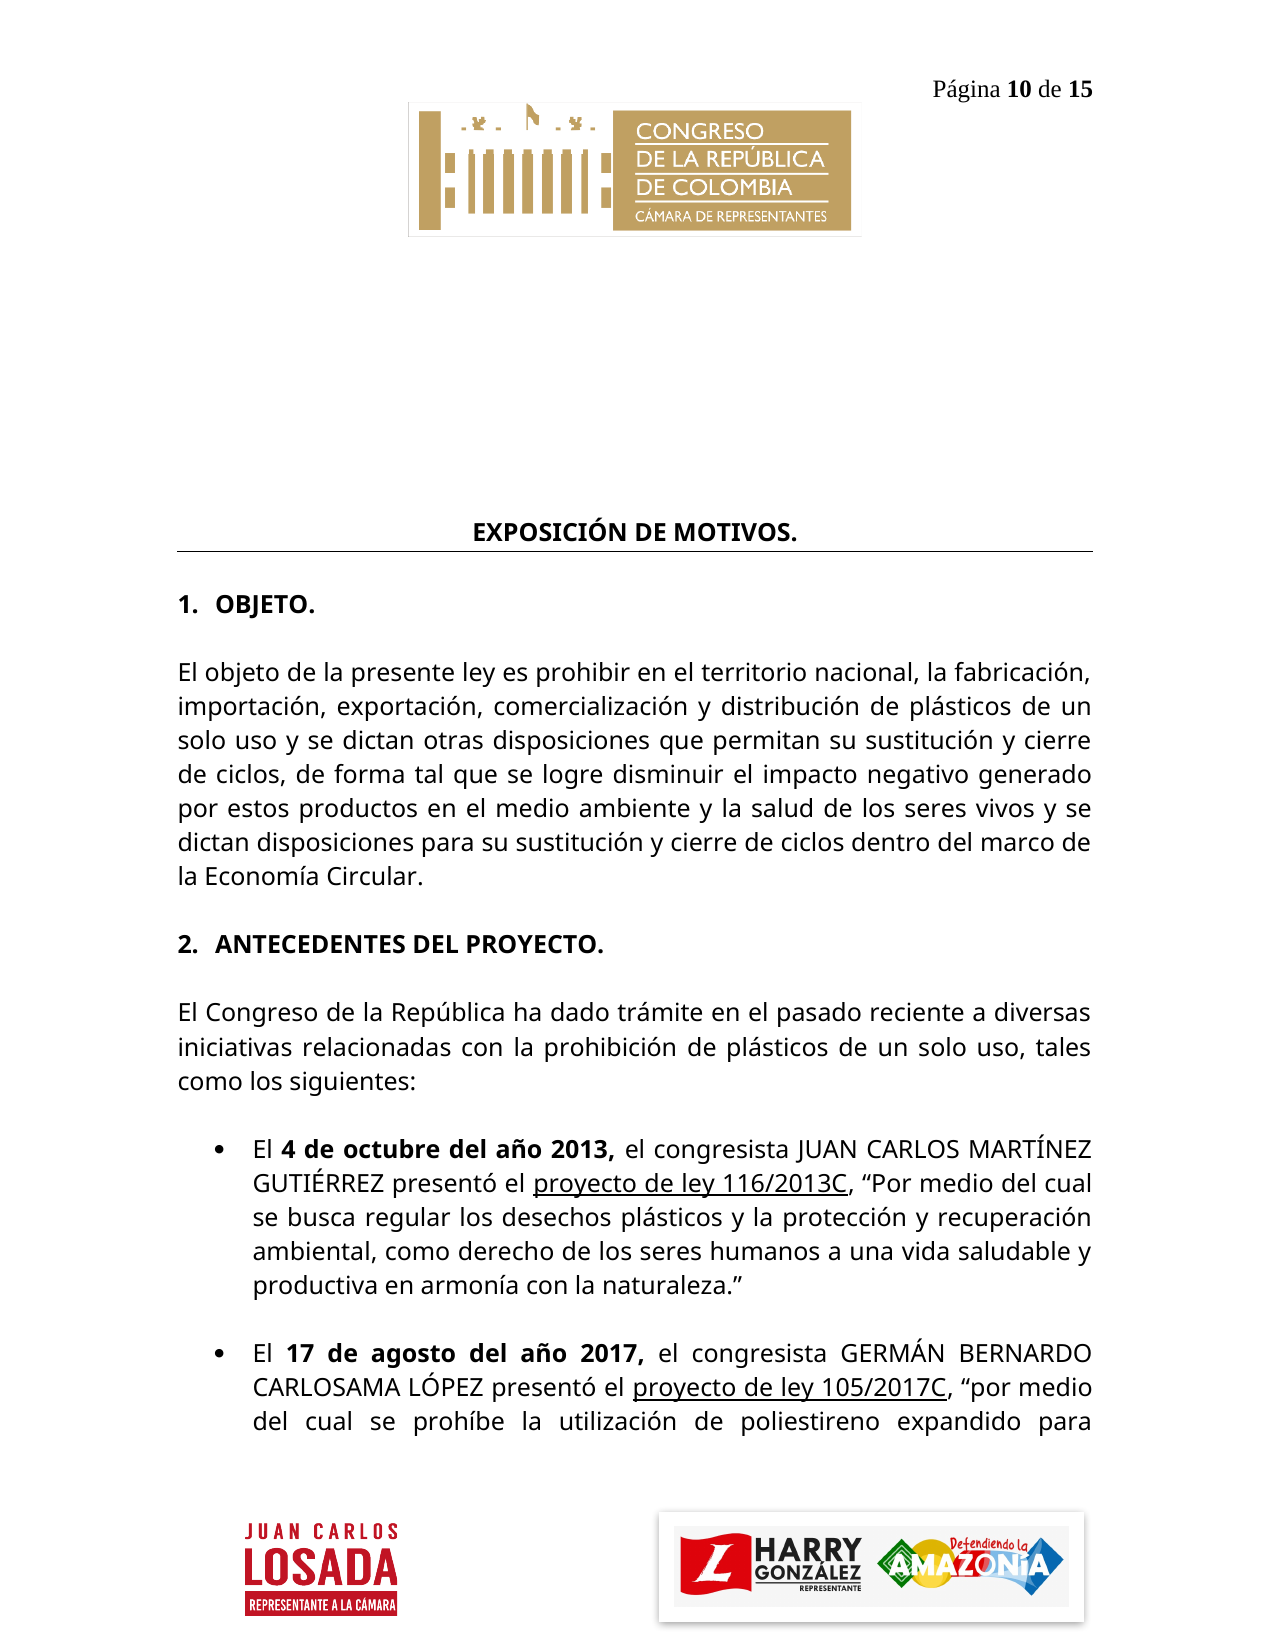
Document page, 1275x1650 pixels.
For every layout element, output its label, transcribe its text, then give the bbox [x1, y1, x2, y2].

list OBJETO. [177, 586, 1093, 620]
picture [244, 1523, 397, 1615]
list El 4 de octubre del año 2013, el congresista JUAN CARLOS MARTÍNEZ GUTIÉRREZ presentó el proyecto de ley 116/2013C, “Por medio del cual se busca regular los desechos plásticos y la protección y recuperación ambiental, como derecho de los seres humanos a una vida saludable y productiva en armonía con la naturaleza.” [215, 1131, 1093, 1302]
text EXPOSICIÓN DE MOTIVOS. [177, 515, 1093, 551]
picture [674, 1526, 1069, 1607]
picture [408, 102, 862, 237]
text El Congreso de la República ha dado trámite en el pasado reciente a diversas iniciativas relacionadas con la prohibición de plásticos de un solo uso, tales como los siguientes: [177, 995, 1093, 1097]
list ANTECEDENTES DEL PROYECTO. [177, 927, 1093, 961]
text El objeto de la presente ley es prohibir en el territorio nacional, la fabricación, importación, exportación, comercialización y distribución de plásticos de un solo uso y se dictan otras disposiciones que permitan su sustitución y cierre de ciclos, de forma tal que se logre disminuir el impacto negativo generado por estos productos en el medio ambiente y la salud de los seres vivos y se dictan disposiciones para su sustitución y cierre de ciclos dentro del marco de la Economía Circular. [177, 654, 1093, 893]
